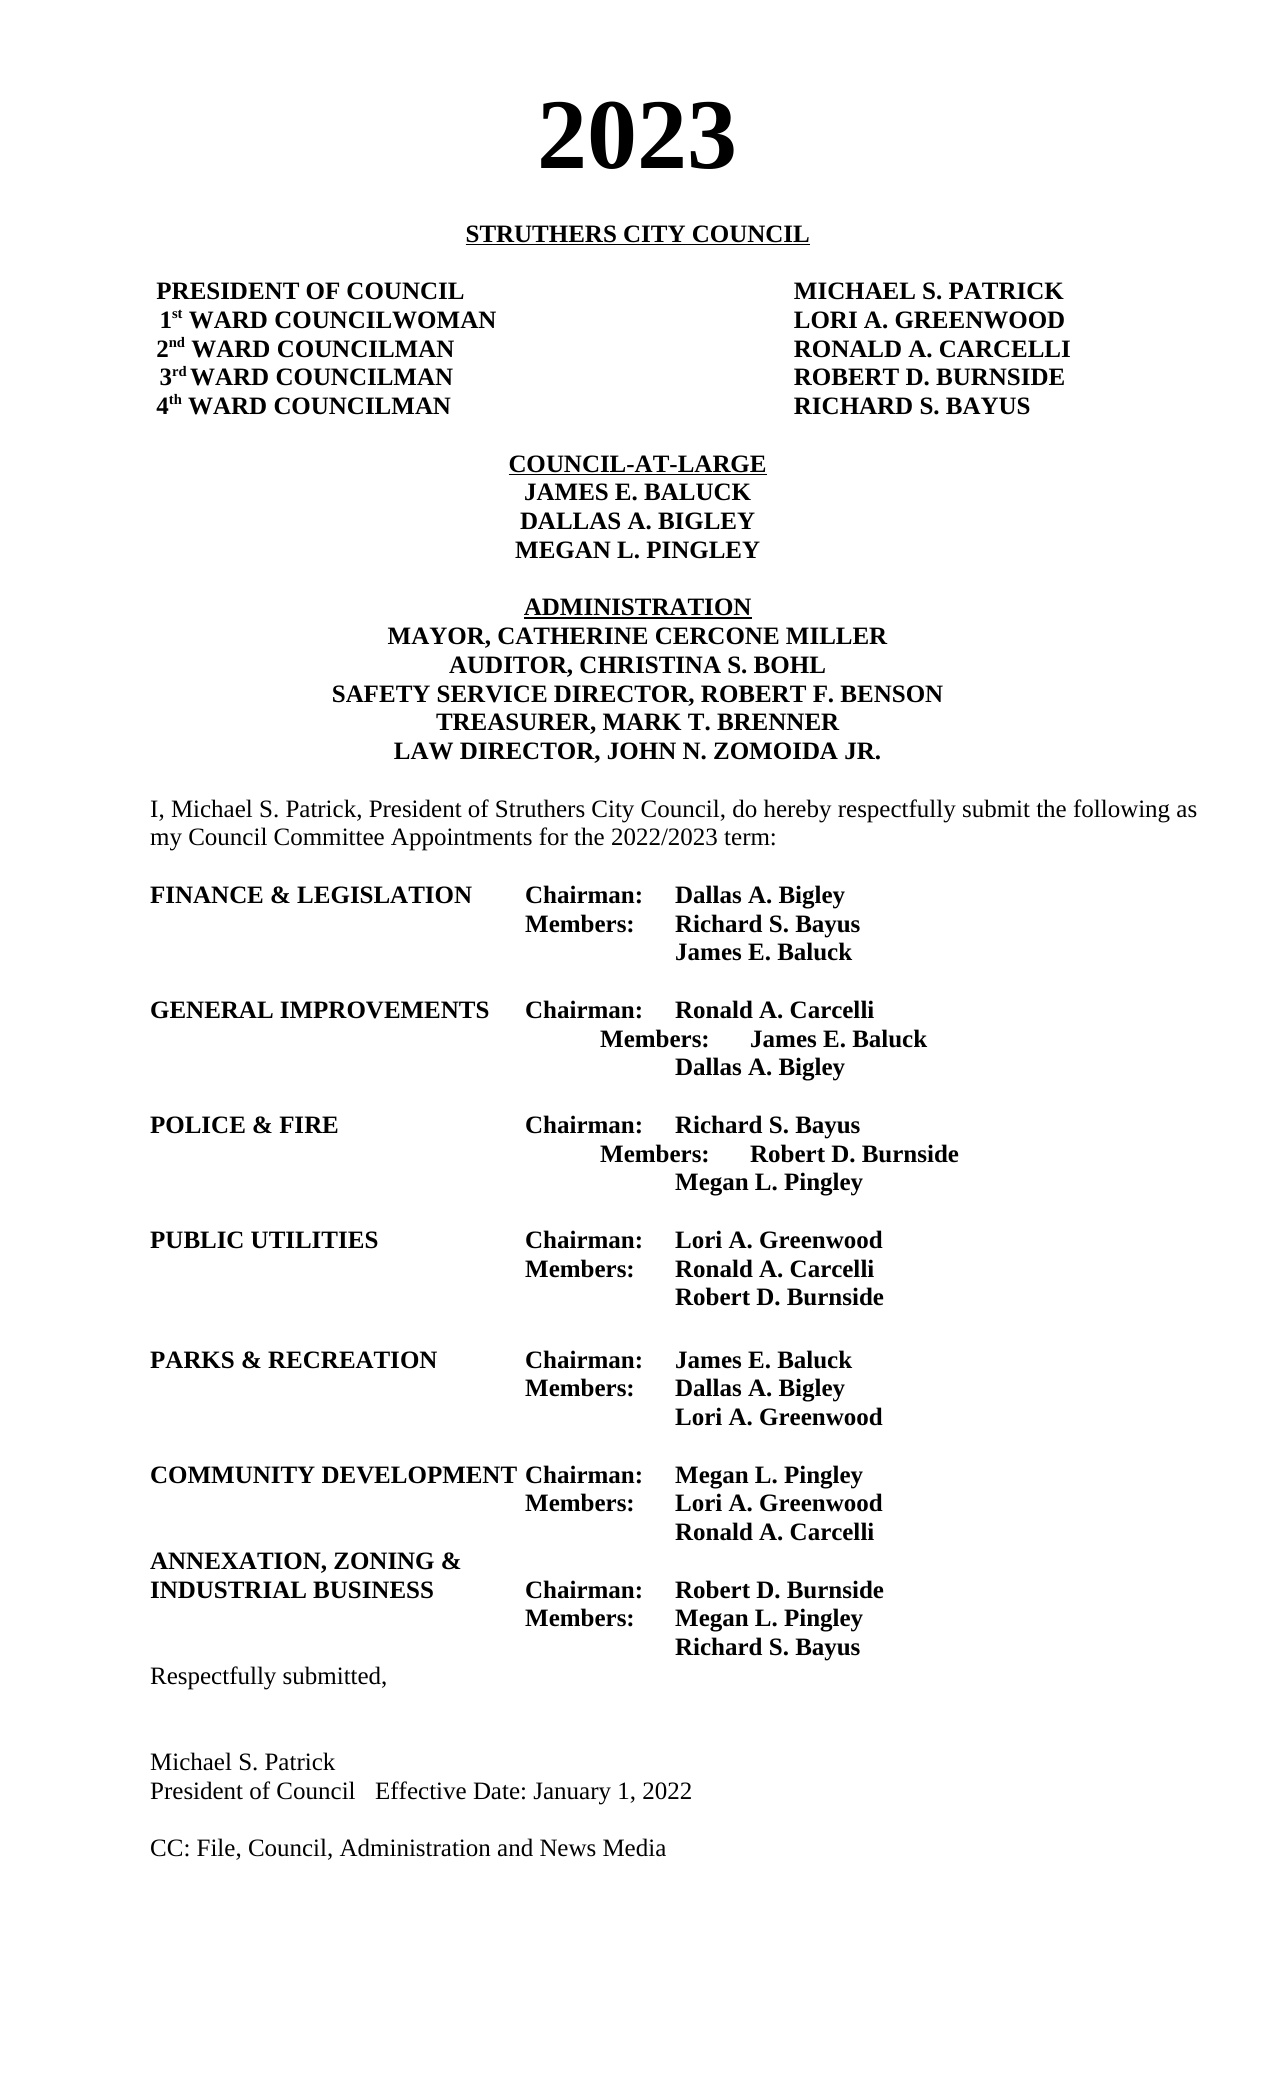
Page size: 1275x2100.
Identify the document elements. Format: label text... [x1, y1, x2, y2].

text CC: File, Council, Administration and News Media [75, 1833, 1200, 1862]
text JAMES E. BALUCK [75, 477, 1200, 506]
title Ronald A. Carcelli [525, 1517, 1200, 1546]
text PRESIDENT OF COUNCIL MICHAEL S. PATRICK [75, 276, 1200, 305]
title Michael S. Patrick [75, 1747, 1200, 1776]
title Respectfully submitted, [75, 1661, 1200, 1690]
title Robert D. Burnside [75, 1282, 1200, 1311]
title Lori A. Greenwood [75, 1402, 1200, 1431]
title Members: Ronald A. Carcelli [75, 1254, 1200, 1282]
text 2nd WARD COUNCILMAN RONALD A. CARCELLI [75, 334, 1200, 362]
title POLICE & FIRE Chairman: Richard S. Bayus Members: Robert D. Burnside [150, 1110, 1200, 1167]
text SAFETY SERVICE DIRECTOR, ROBERT F. BENSON [75, 679, 1200, 707]
text MAYOR, CATHERINE CERCONE MILLER [75, 621, 1200, 650]
title Members: Megan L. Pingley [75, 1603, 1200, 1632]
title James E. Baluck [450, 937, 1200, 966]
title FINANCE & LEGISLATION Chairman: Dallas A. Bigley [75, 880, 1200, 909]
text TREASURER, MARK T. BRENNER [75, 707, 1200, 736]
title President of Council Effective Date: January 1, 2022 [75, 1776, 1200, 1805]
title Richard S. Bayus [600, 1632, 1200, 1661]
text MEGAN L. PINGLEY [75, 535, 1200, 564]
title COMMUNITY DEVELOPMENT Chairman: Megan L. Pingley [75, 1460, 1200, 1488]
title INDUSTRIAL BUSINESS Chairman: Robert D. Burnside [75, 1575, 1200, 1603]
text ADMINISTRATION [75, 592, 1200, 621]
title ANNEXATION, ZONING & [75, 1546, 1200, 1575]
text 3rd WARD COUNCILMAN ROBERT D. BURNSIDE [75, 362, 1200, 391]
title PUBLIC UTILITIES Chairman: Lori A. Greenwood [75, 1225, 1200, 1254]
title Members: Lori A. Greenwood [525, 1488, 1200, 1517]
text 2023 [75, 75, 1200, 190]
text LAW DIRECTOR, JOHN N. ZOMOIDA JR. [75, 736, 1200, 765]
title Members: Dallas A. Bigley [75, 1373, 1200, 1402]
title Megan L. Pingley [150, 1167, 1200, 1196]
text 4th WARD COUNCILMAN RICHARD S. BAYUS [75, 391, 1200, 420]
title GENERAL IMPROVEMENTS Chairman: Ronald A. Carcelli Members: James E. Baluck [150, 995, 1200, 1052]
text STRUTHERS CITY COUNCIL [75, 219, 1200, 247]
title Dallas A. Bigley [150, 1052, 1200, 1081]
text AUDITOR, CHRISTINA S. BOHL [75, 650, 1200, 679]
title I, Michael S. Patrick, President of Struthers City Council, do hereby respectfully submit the following as my Council Committee Appointments for the 2022/2023 term: [150, 794, 1200, 851]
text DALLAS A. BIGLEY [75, 506, 1200, 535]
text 1st WARD COUNCILWOMAN LORI A. GREENWOOD [75, 305, 1200, 334]
title Members: Richard S. Bayus [450, 909, 1200, 937]
text COUNCIL-AT-LARGE [75, 449, 1200, 477]
title PARKS & RECREATION Chairman: James E. Baluck [75, 1345, 1200, 1373]
